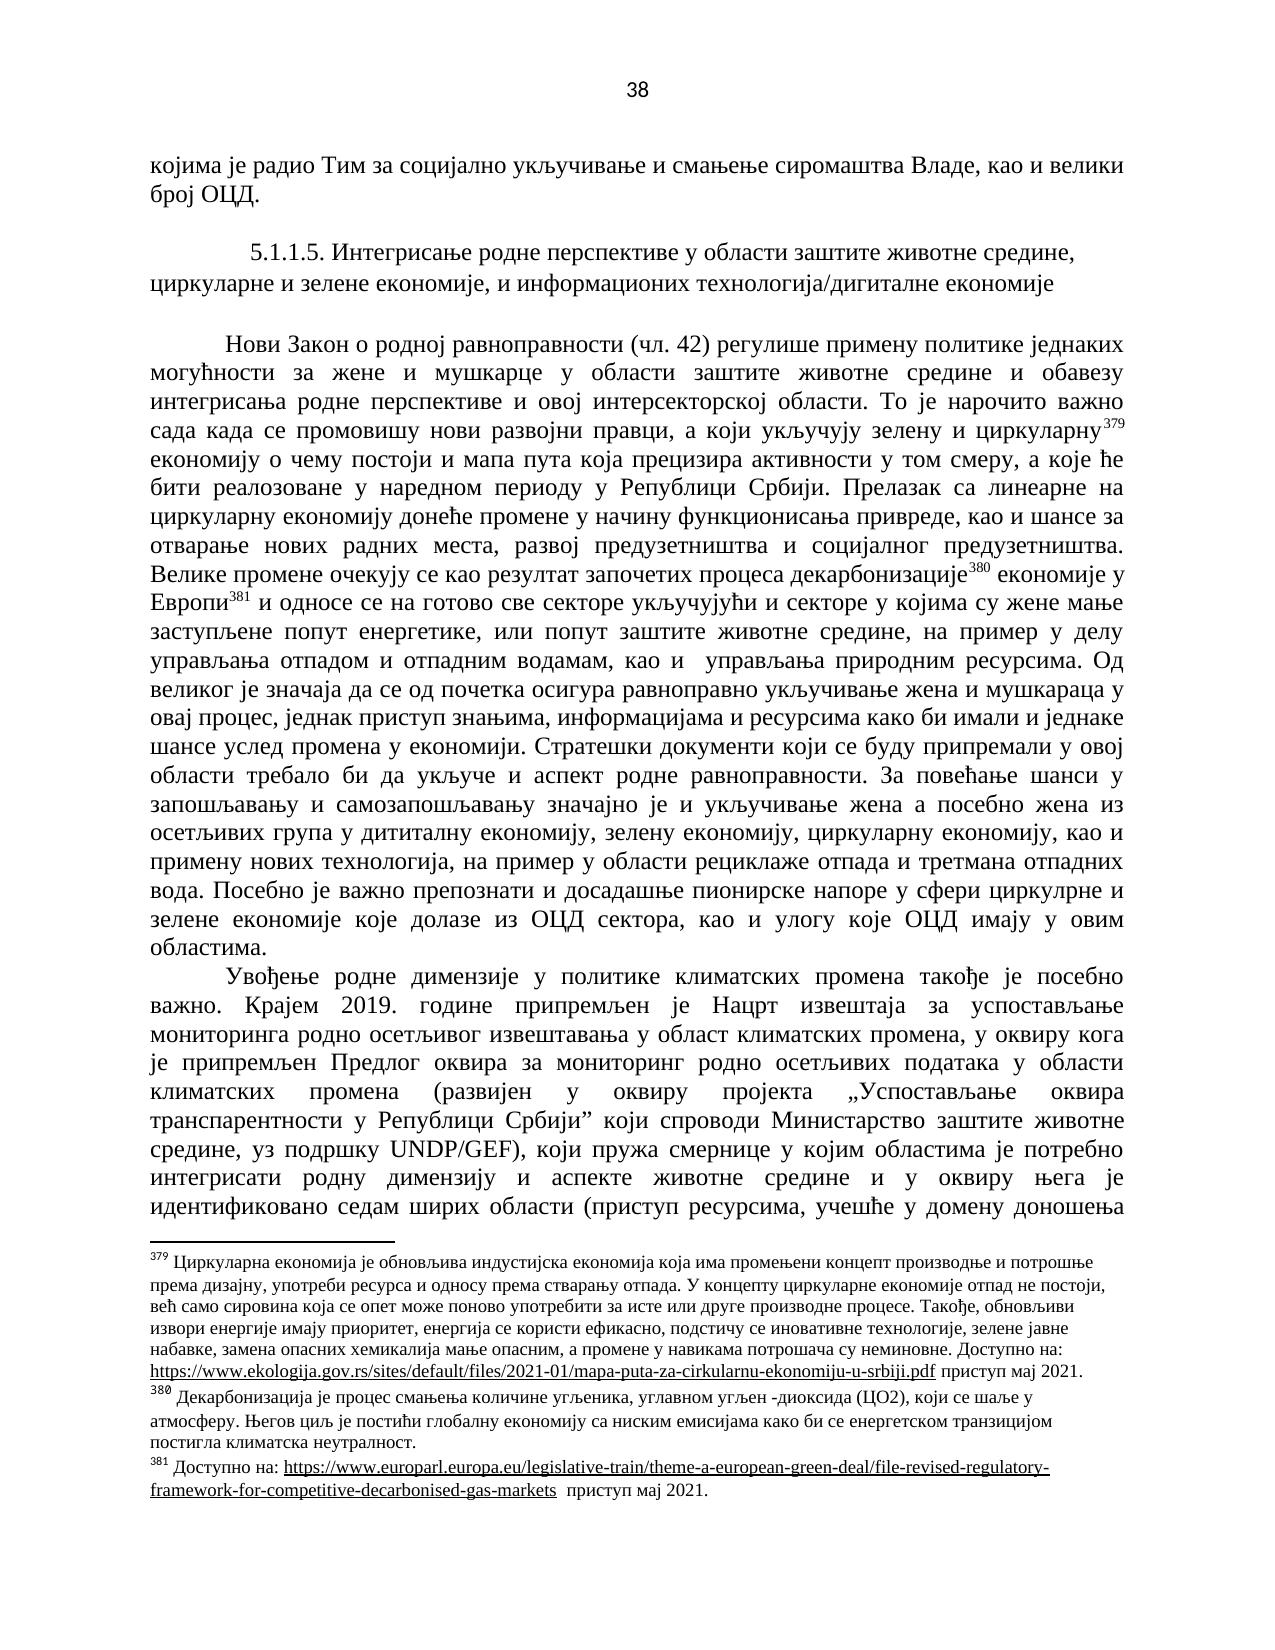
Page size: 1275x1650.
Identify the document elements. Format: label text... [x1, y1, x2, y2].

text Нови Закон о родној равноправности (чл. 42) регулише примену политике једнаких могућности за жене и мушкарце у области заштите животне средине и обавезу интегрисања родне перспективе и овој интерсекторској области. То је нарочито важно сада када се промовишу нови развојни правци, а који укључују зелену и циркуларну економију о чему постоји и мапа пута која прецизира активности у том смеру, а које ће бити реалозоване у наредном периоду у Републици Србији. Прелазак са линеарне на циркуларну економију донеће промене у начину функционисања привреде, као и шансе за отварање нових радних места, развој предузетништва и социјалног предузетништва. Велике промене очекују се као резултат започетих процеса декарбонизације економије у Европи и односе се на готово све секторе укључујући и секторе у којима су жене мање заступљене попут енергетике, или попут заштите животне средине, на пример у делу управљања отпадом и отпадним водамам, као и управљања природним ресурсима. Од великог је значаја да се од почетка осигура равноправно укључивање жена и мушкараца у овај процес, једнак приступ знањима, информацијама и ресурсима како би имали и једнаке шансе услед промена у економији. Стратешки документи који се буду припремали у овој области требало би да укључе и аспект родне равноправности. За повећање шанси у запошљавању и самозапошљавању значајно је и укључивање жена а посебно жена из осетљивих група у дититалну економију, зелену економију, циркуларну економију, као и примену нових технологија, на пример у области рециклаже отпада и третмана отпадних вода. Посебно је важно препознати и досадашње пионирске напоре у сфери циркулрне и зелене економије које долазе из ОЦД сектора, као и улогу које ОЦД имају у овим областима. [150, 329, 1125, 961]
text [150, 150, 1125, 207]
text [150, 961, 1125, 1220]
subtitle 5.1.1.5. Интегрисање родне перспективе у области заштите животне средине, циркуларне и зелене економије, и информационих технологија/дигиталне економије [150, 237, 1125, 297]
